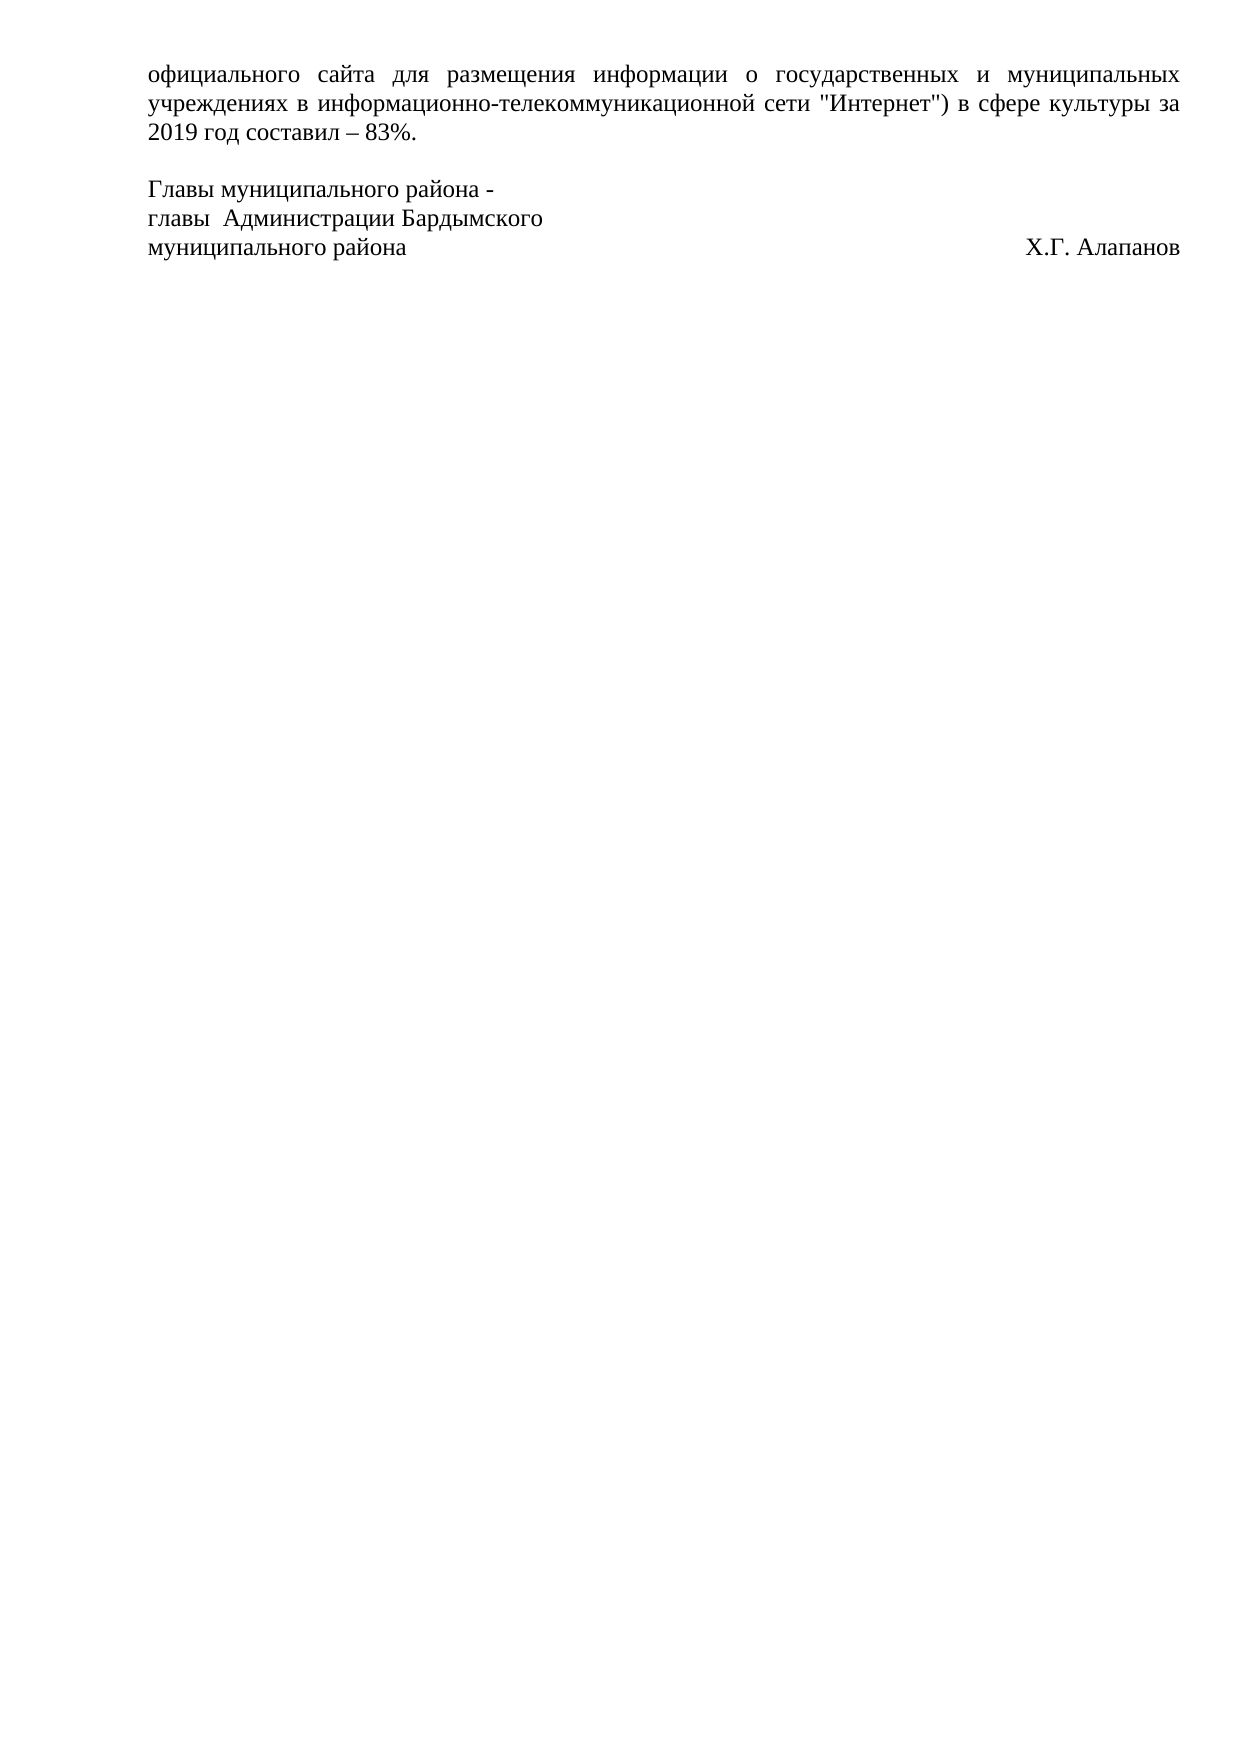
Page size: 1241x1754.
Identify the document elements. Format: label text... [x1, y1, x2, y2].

text муниципального района Х.Г. Алапанов [148, 232, 1181, 260]
text Главы муниципального района - [148, 174, 1181, 203]
text главы Администрации Бардымского [148, 203, 1181, 232]
